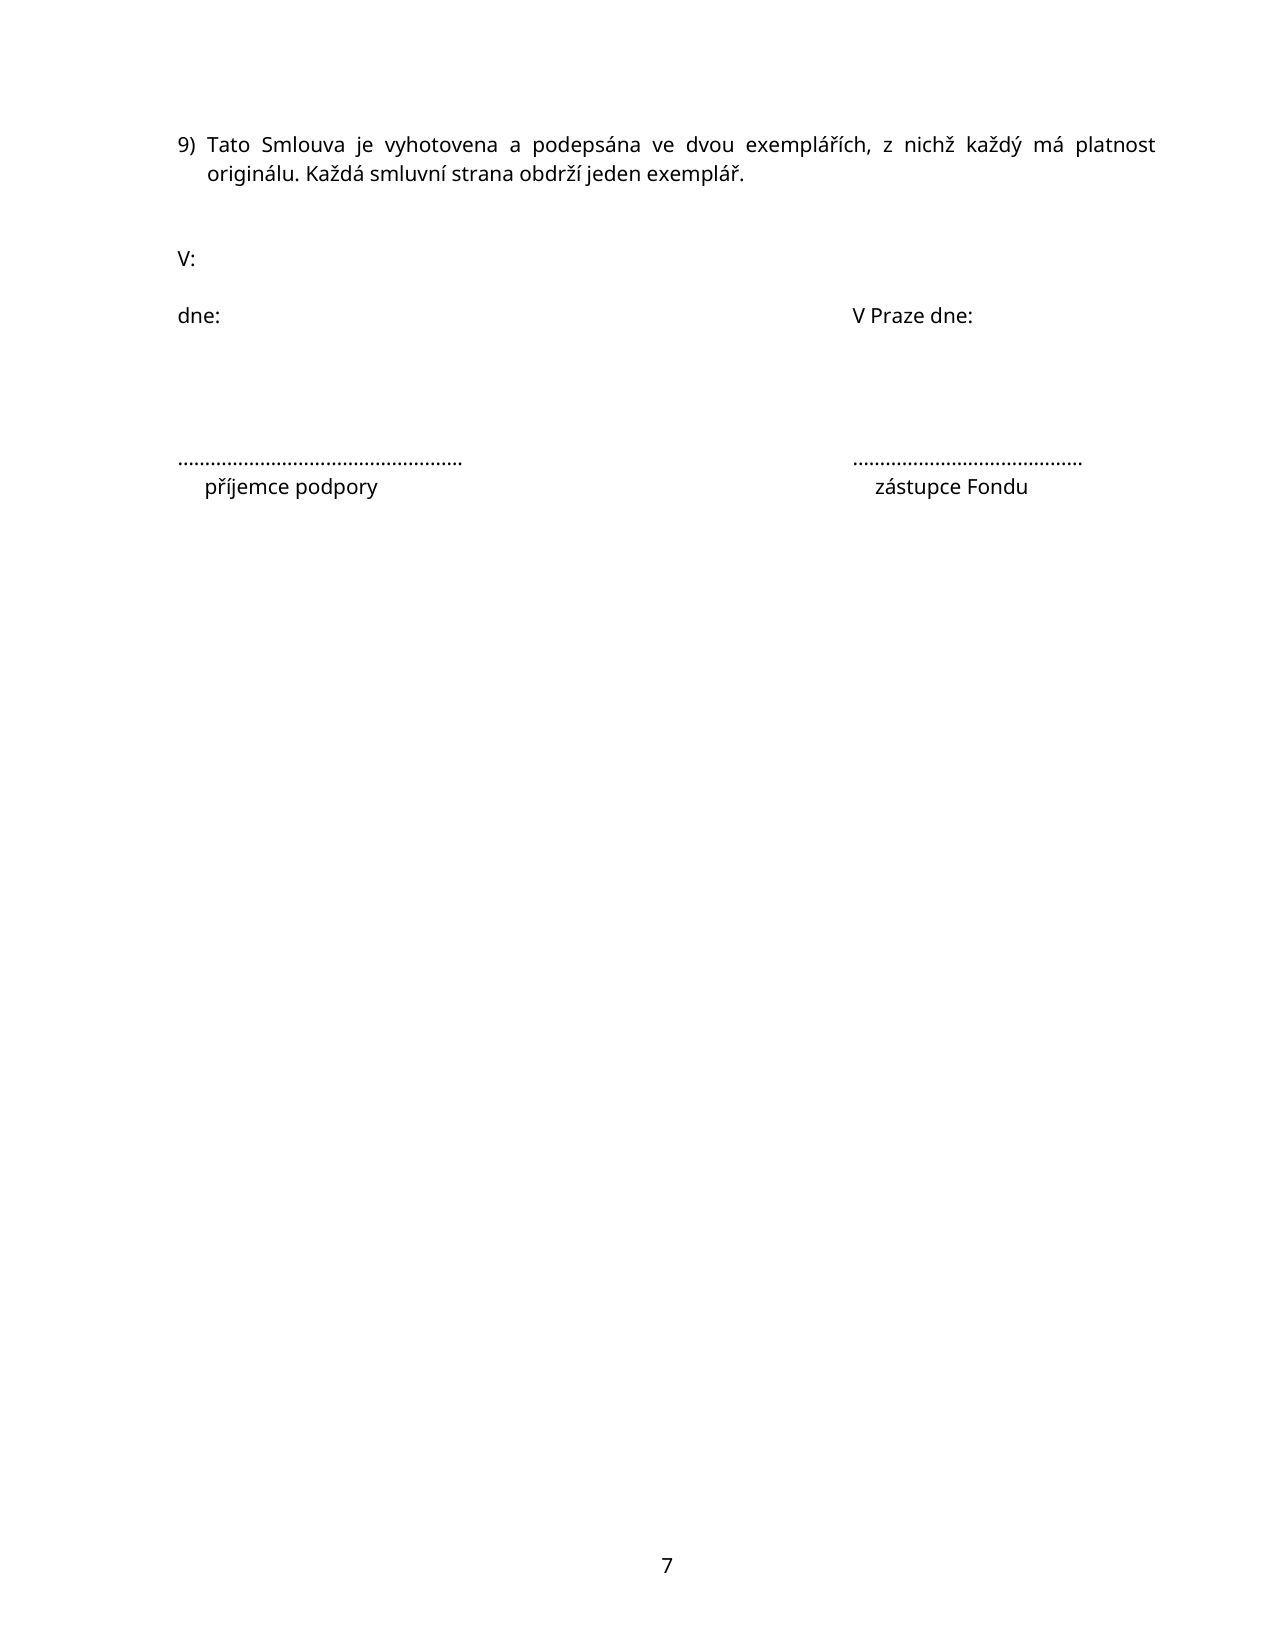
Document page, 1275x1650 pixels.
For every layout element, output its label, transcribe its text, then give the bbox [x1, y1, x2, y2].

list Tato Smlouva je vyhotovena a podepsána ve dvou exemplářích, z nichž každý má platnost originálu. Každá smluvní strana obdrží jeden exemplář. [177, 131, 1157, 187]
text příjemce podpory zástupce Fondu [177, 472, 1157, 500]
text ……………………………………………. …………………………………… [177, 443, 1157, 472]
text V: [177, 244, 1157, 273]
text dne: V Praze dne: [177, 301, 1157, 330]
